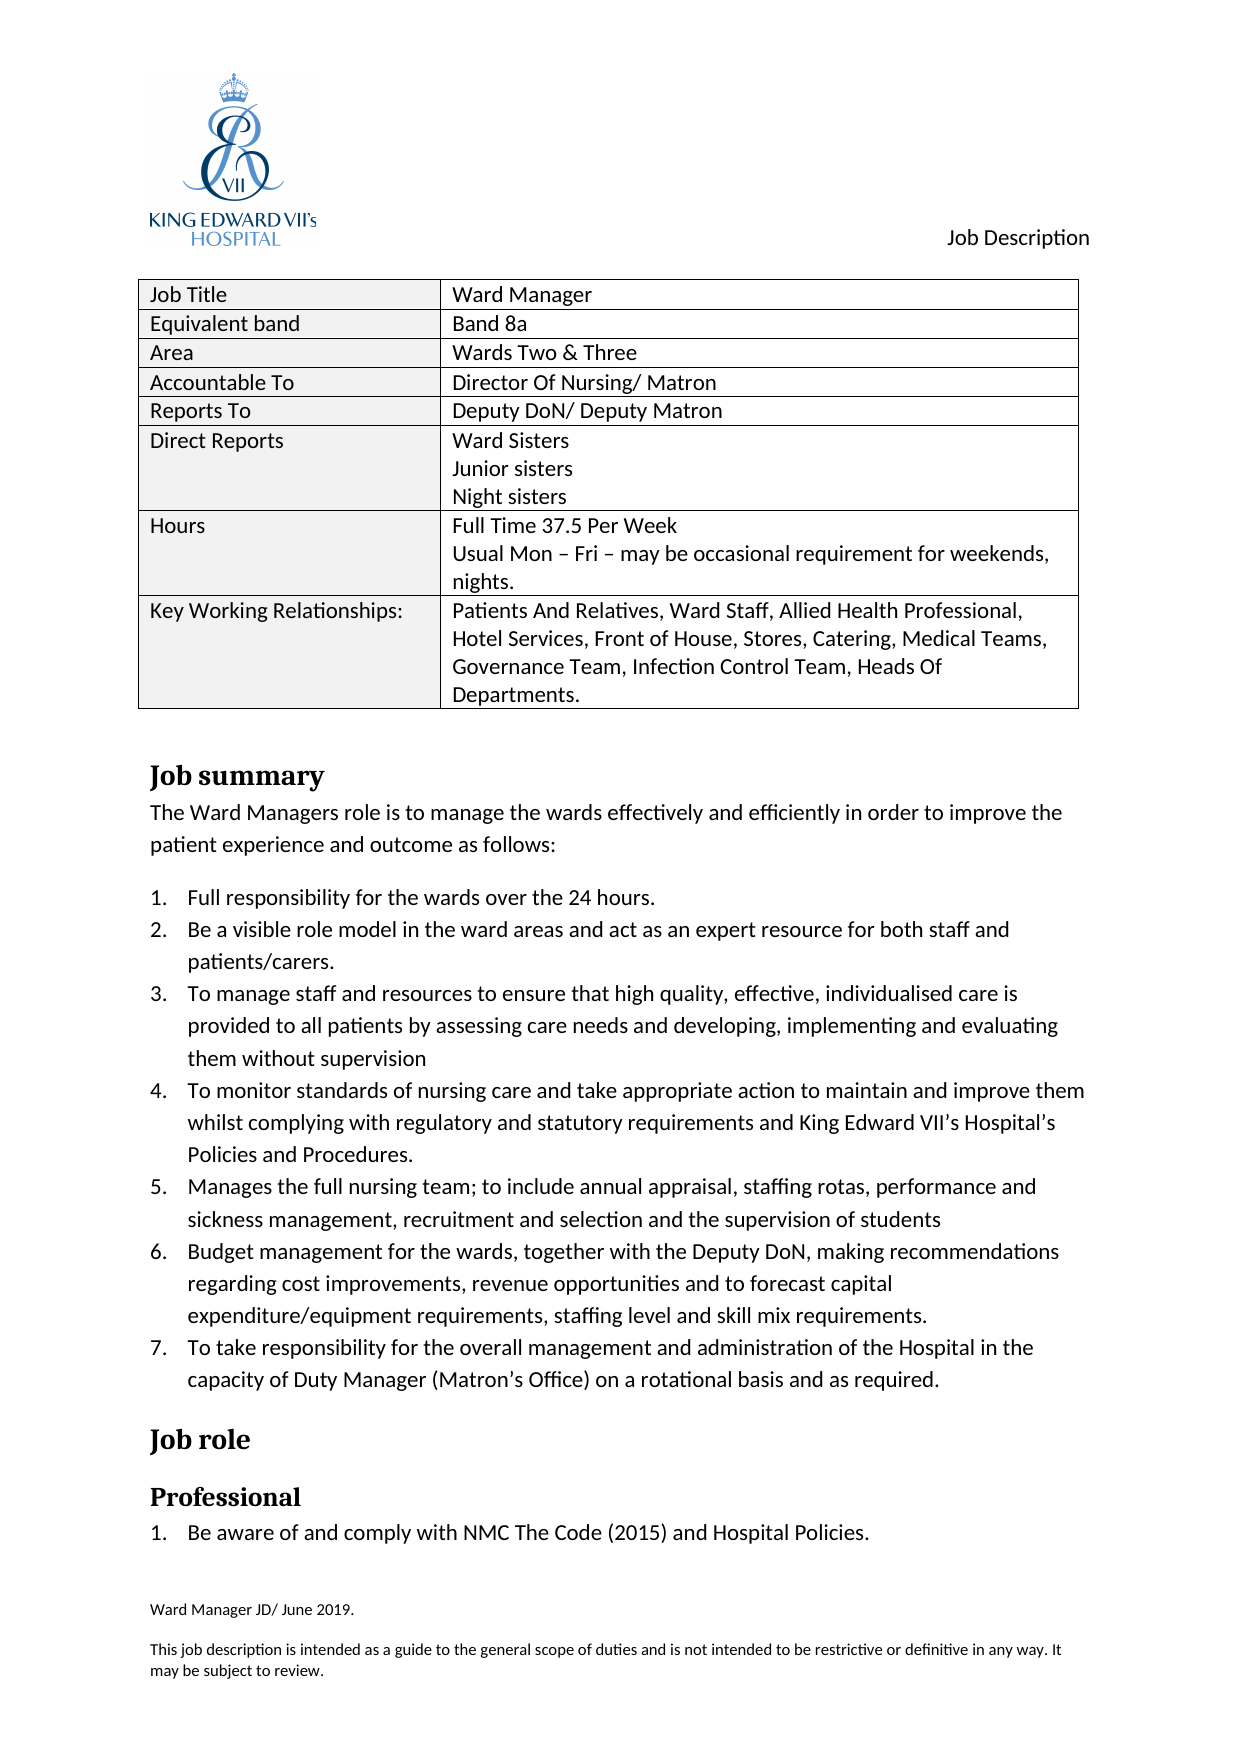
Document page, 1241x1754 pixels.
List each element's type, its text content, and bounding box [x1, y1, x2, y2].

table_cell Wards Two & Three [441, 339, 1078, 367]
list Full responsibility for the wards over the 24 hours. [150, 883, 1090, 911]
list To manage staff and resources to ensure that high quality, effective, individualised care is provided to all patients by assessing care needs and developing, implementing and evaluating them without supervision [150, 979, 1090, 1072]
list Be aware of and comply with NMC The Code (2015) and Hospital Policies. [150, 1518, 1090, 1546]
table_cell Hours [139, 511, 440, 595]
list To monitor standards of nursing care and take appropriate action to maintain and improve them whilst complying with regulatory and statutory requirements and King Edward VII’s Hospital’s Policies and Procedures. [150, 1076, 1090, 1168]
list Manages the full nursing team; to include annual appraisal, staffing rotas, performance and sickness management, recruitment and selection and the supervision of students [150, 1172, 1090, 1233]
table_cell Deputy DoN/ Deputy Matron [441, 397, 1078, 425]
table_cell Area [139, 339, 440, 367]
table_cell Accountable To [139, 368, 440, 396]
table_cell Band 8a [441, 310, 1078, 337]
table_cell Patients And Relatives, Ward Staff, Allied Health Professional, Hotel Services, Front of House, Stores, Catering, Medical Teams, Governance Team, Infection Control Team, Heads Of Departments. [441, 596, 1078, 708]
subtitle Job summary [150, 759, 1090, 793]
list Be a visible role model in the ward areas and act as an expert resource for both staff and patients/carers. [150, 915, 1090, 975]
table_cell Equivalent band [139, 310, 440, 337]
list Budget management for the wards, together with the Deputy DoN, making recommendations regarding cost improvements, revenue opportunities and to forecast capital expenditure/equipment requirements, staffing level and skill mix requirements. [150, 1237, 1090, 1329]
picture [150, 73, 317, 246]
table_cell Director Of Nursing/ Matron [441, 368, 1078, 396]
table_cell Ward Sisters Junior sisters Night sisters [441, 426, 1078, 510]
table_cell Full Time 37.5 Per Week Usual Mon – Fri – may be occasional requirement for weekends, nights. [441, 511, 1078, 595]
table_cell Reports To [139, 397, 440, 425]
table_header Job Title [139, 280, 440, 308]
table_header Ward Manager [441, 280, 1078, 308]
table_cell Key Working Relationships: [139, 596, 440, 708]
text The Ward Managers role is to manage the wards effectively and efficiently in order to improve the patient experience and outcome as follows: [150, 798, 1090, 858]
list To take responsibility for the overall management and administration of the Hospital in the capacity of Duty Manager (Matron’s Office) on a rotational basis and as required. [150, 1333, 1090, 1394]
subtitle Professional [150, 1482, 1090, 1513]
subtitle Job role [150, 1423, 1090, 1456]
table_cell Direct Reports [139, 426, 440, 510]
